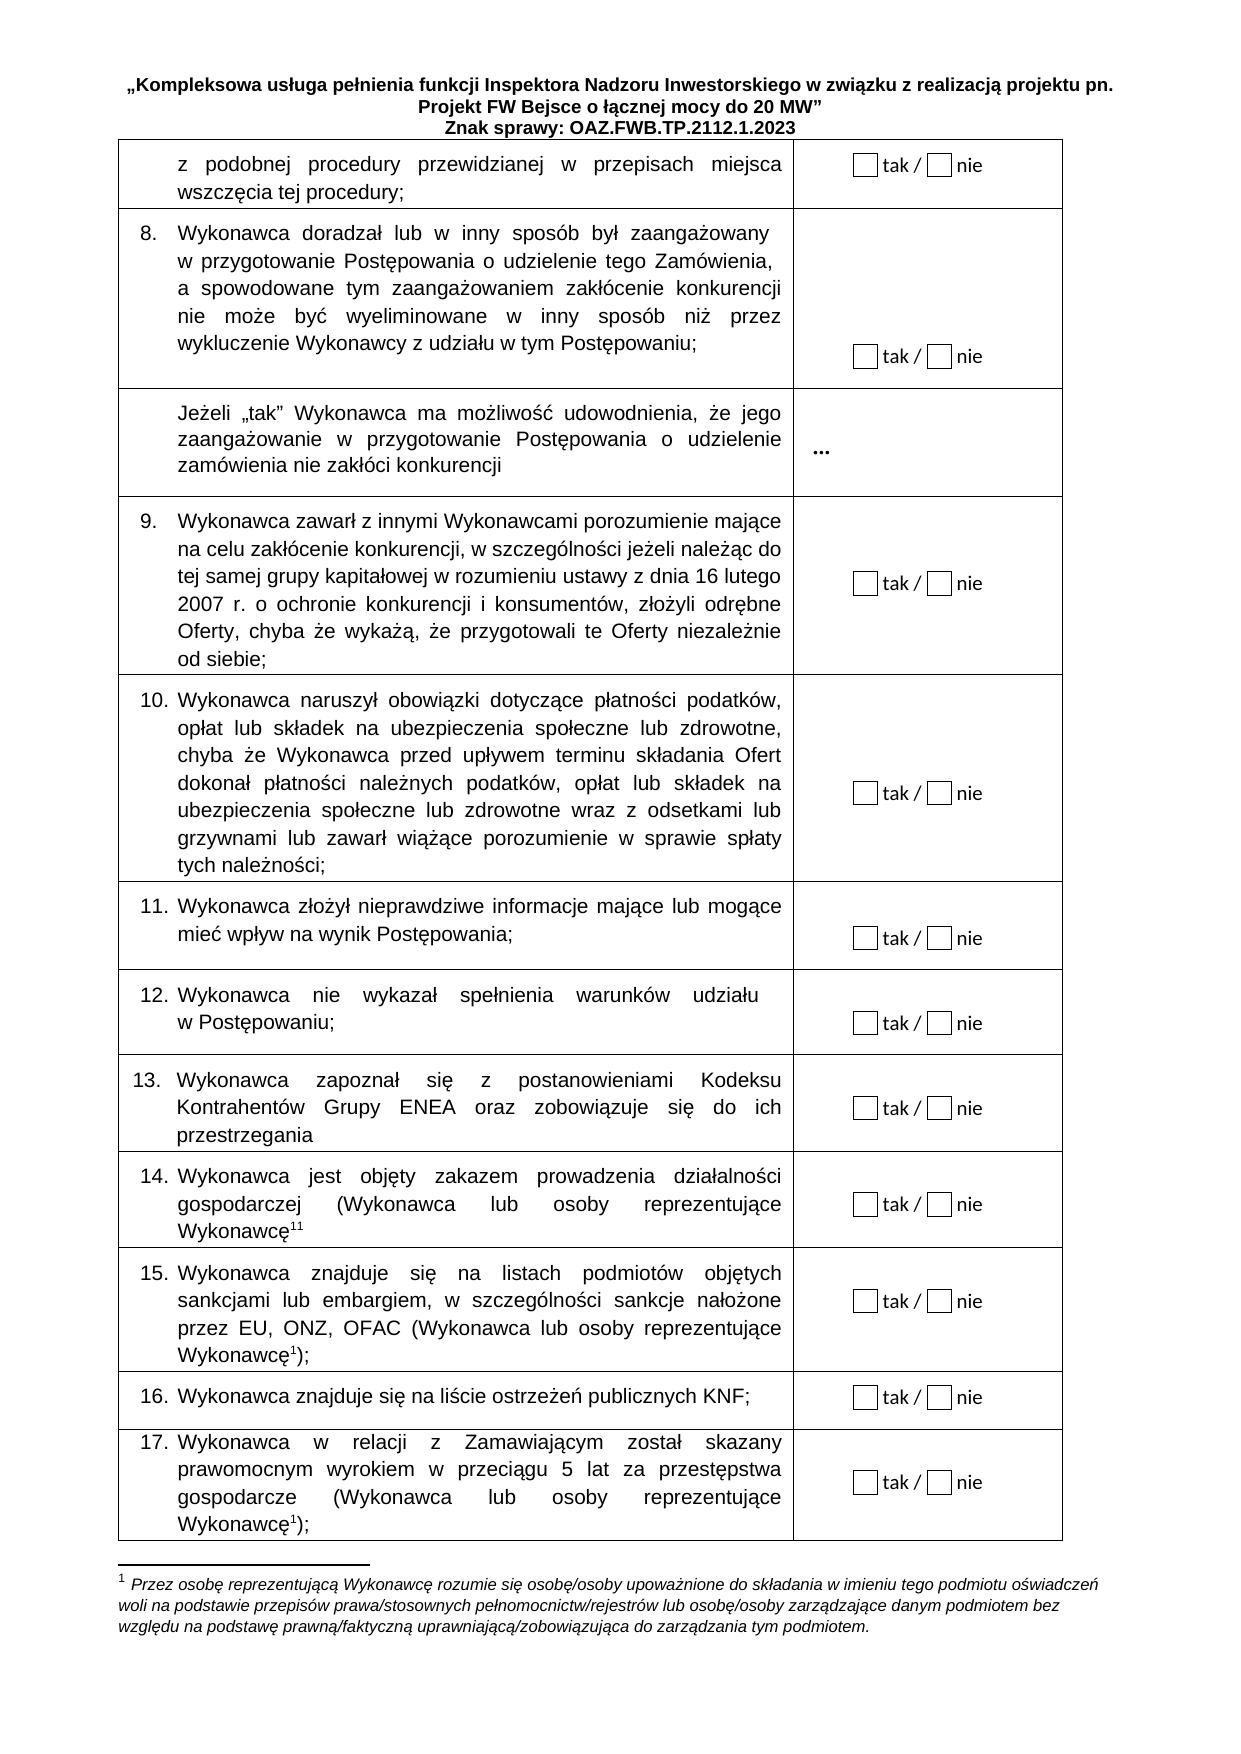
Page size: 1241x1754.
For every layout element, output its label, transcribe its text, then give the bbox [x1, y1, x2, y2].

table_cell tak / nie [794, 1430, 1062, 1540]
table_cell tak / nie [794, 1152, 1062, 1247]
table_cell tak / nie [794, 1372, 1062, 1428]
table_cell tak / nie [794, 1248, 1062, 1371]
table_cell Wykonawca w relacji z Zamawiającym został skazany prawomocnym wyrokiem w przeciągu 5 lat za przestępstwa gospodarcze (Wykonawca lub osoby reprezentujące Wykonawcę1); [119, 1430, 793, 1540]
table_cell tak / nie [794, 970, 1062, 1054]
table_cell tak / nie [794, 140, 1062, 207]
table_cell tak / nie [794, 497, 1062, 674]
table_cell tak / nie [794, 209, 1062, 388]
table_cell Wykonawca doradzał lub w inny sposób był zaangażowany w przygotowanie Postępowania o udzielenie tego Zamówienia, a spowodowane tym zaangażowaniem zakłócenie konkurencji nie może być wyeliminowane w inny sposób niż przez wykluczenie Wykonawcy z udziału w tym Postępowaniu; [119, 209, 793, 388]
table_cell tak / nie [794, 882, 1062, 969]
table_cell Wykonawca znajduje się na liście ostrzeżeń publicznych KNF; [119, 1372, 793, 1428]
table_cell Wykonawca jest objęty zakazem prowadzenia działalności gospodarczej (Wykonawca lub osoby reprezentujące Wykonawcę1 [119, 1152, 793, 1247]
table_cell Wykonawca naruszył obowiązki dotyczące płatności podatków, opłat lub składek na ubezpieczenia społeczne lub zdrowotne, chyba że Wykonawca przed upływem terminu składania Ofert dokonał płatności należnych podatków, opłat lub składek na ubezpieczenia społeczne lub zdrowotne wraz z odsetkami lub grzywnami lub zawarł wiążące porozumienie w sprawie spłaty tych należności; [119, 675, 793, 881]
table_cell Wykonawca zawarł z innymi Wykonawcami porozumienie mające na celu zakłócenie konkurencji, w szczególności jeżeli należąc do tej samej grupy kapitałowej w rozumieniu ustawy z dnia 16 lutego 2007 r. o ochronie konkurencji i konsumentów, złożyli odrębne Oferty, chyba że wykażą, że przygotowali te Oferty niezależnie od siebie; [119, 497, 793, 674]
table_cell Wykonawca nie wykazał spełnienia warunków udziału w Postępowaniu; [119, 970, 793, 1054]
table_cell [119, 140, 793, 207]
table_cell … [794, 389, 1062, 496]
table_cell tak / nie [794, 1055, 1062, 1151]
table_cell Jeżeli „tak” Wykonawca ma możliwość udowodnienia, że jego zaangażowanie w przygotowanie Postępowania o udzielenie zamówienia nie zakłóci konkurencji [119, 389, 793, 496]
table_cell Wykonawca zapoznał się z postanowieniami Kodeksu Kontrahentów Grupy ENEA oraz zobowiązuje się do ich przestrzegania [119, 1055, 793, 1151]
table_cell Wykonawca znajduje się na listach podmiotów objętych sankcjami lub embargiem, w szczególności sankcje nałożone przez EU, ONZ, OFAC (Wykonawca lub osoby reprezentujące Wykonawcę1); [119, 1248, 793, 1371]
table_cell Wykonawca złożył nieprawdziwe informacje mające lub mogące mieć wpływ na wynik Postępowania; [119, 882, 793, 969]
table_cell tak / nie [794, 675, 1062, 881]
